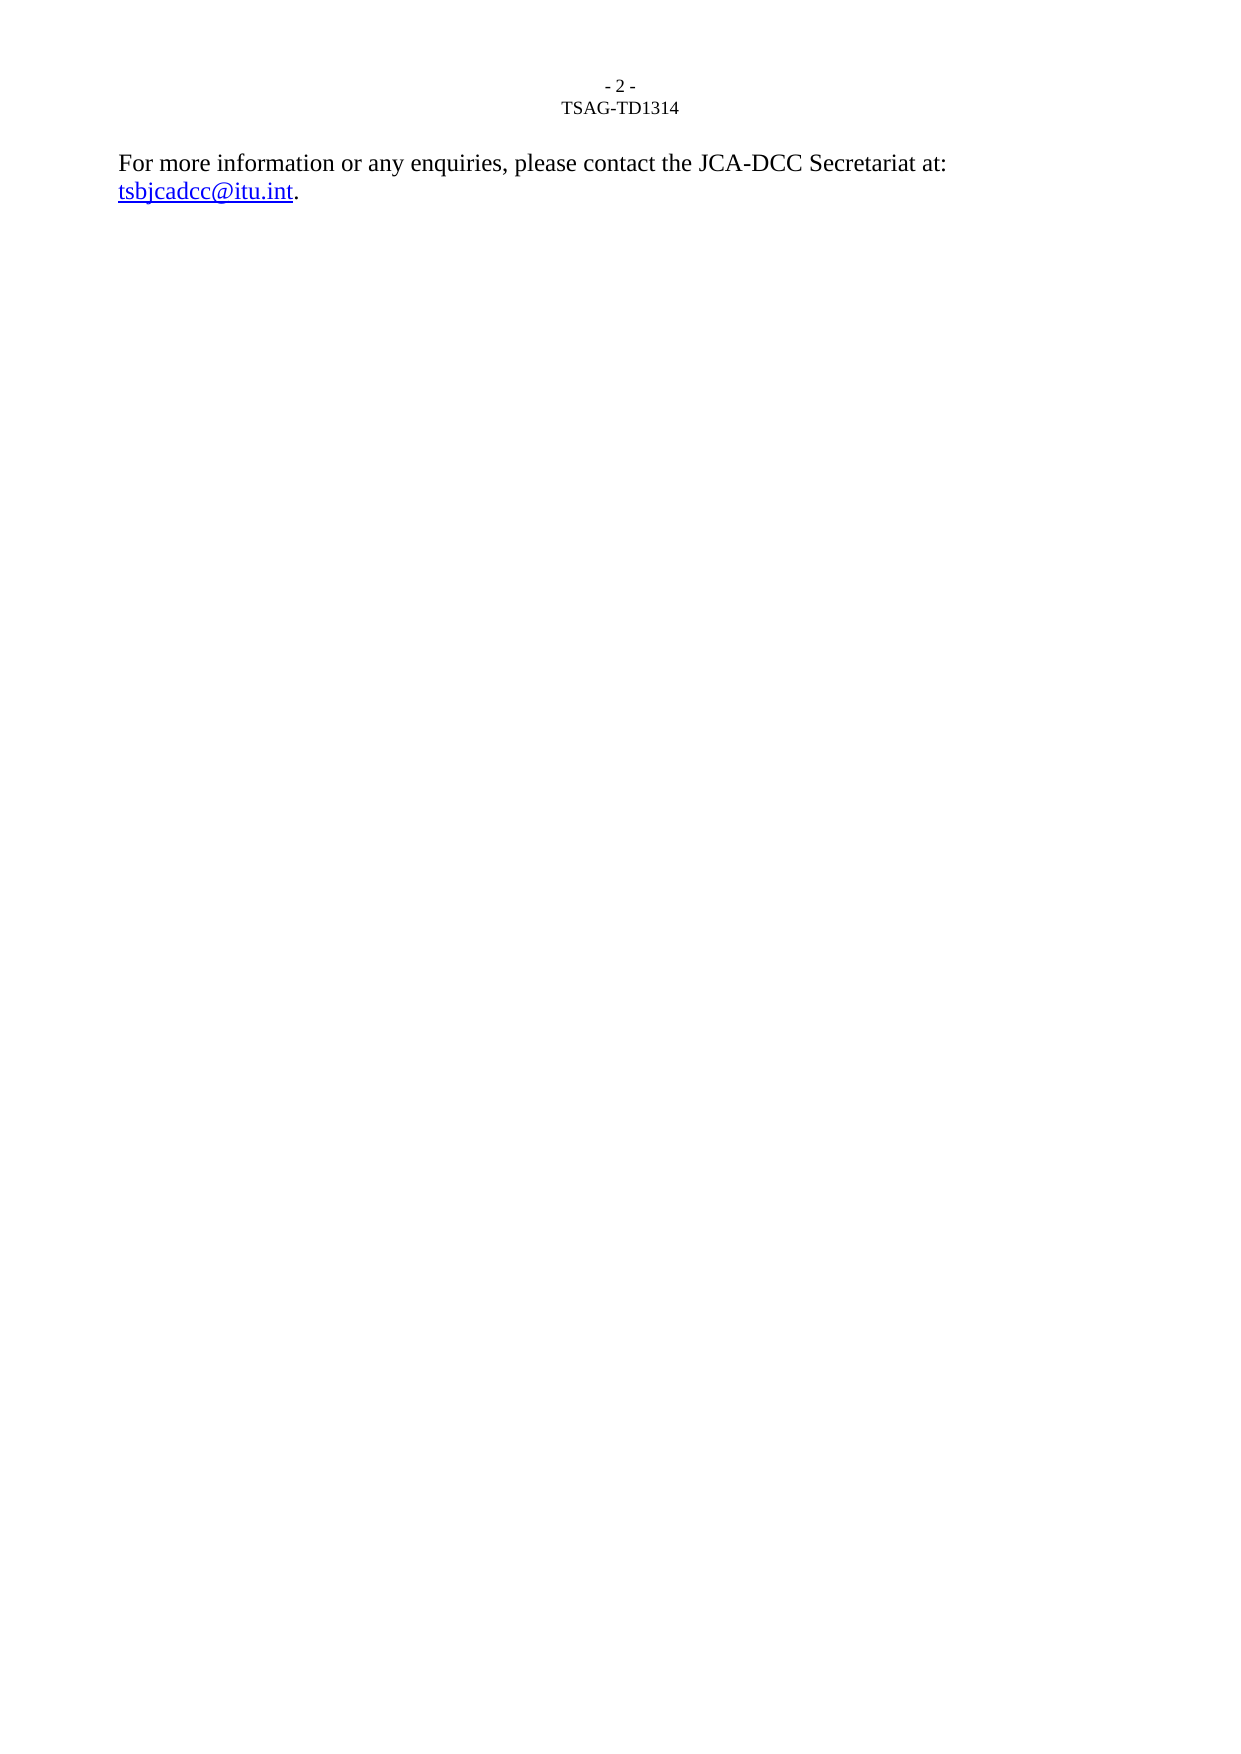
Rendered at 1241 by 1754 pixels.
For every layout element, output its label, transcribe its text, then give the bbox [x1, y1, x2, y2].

text For more information or any enquiries, please contact the JCA-DCC Secretariat at: tsbjcadcc@itu.int. [118, 148, 1122, 205]
